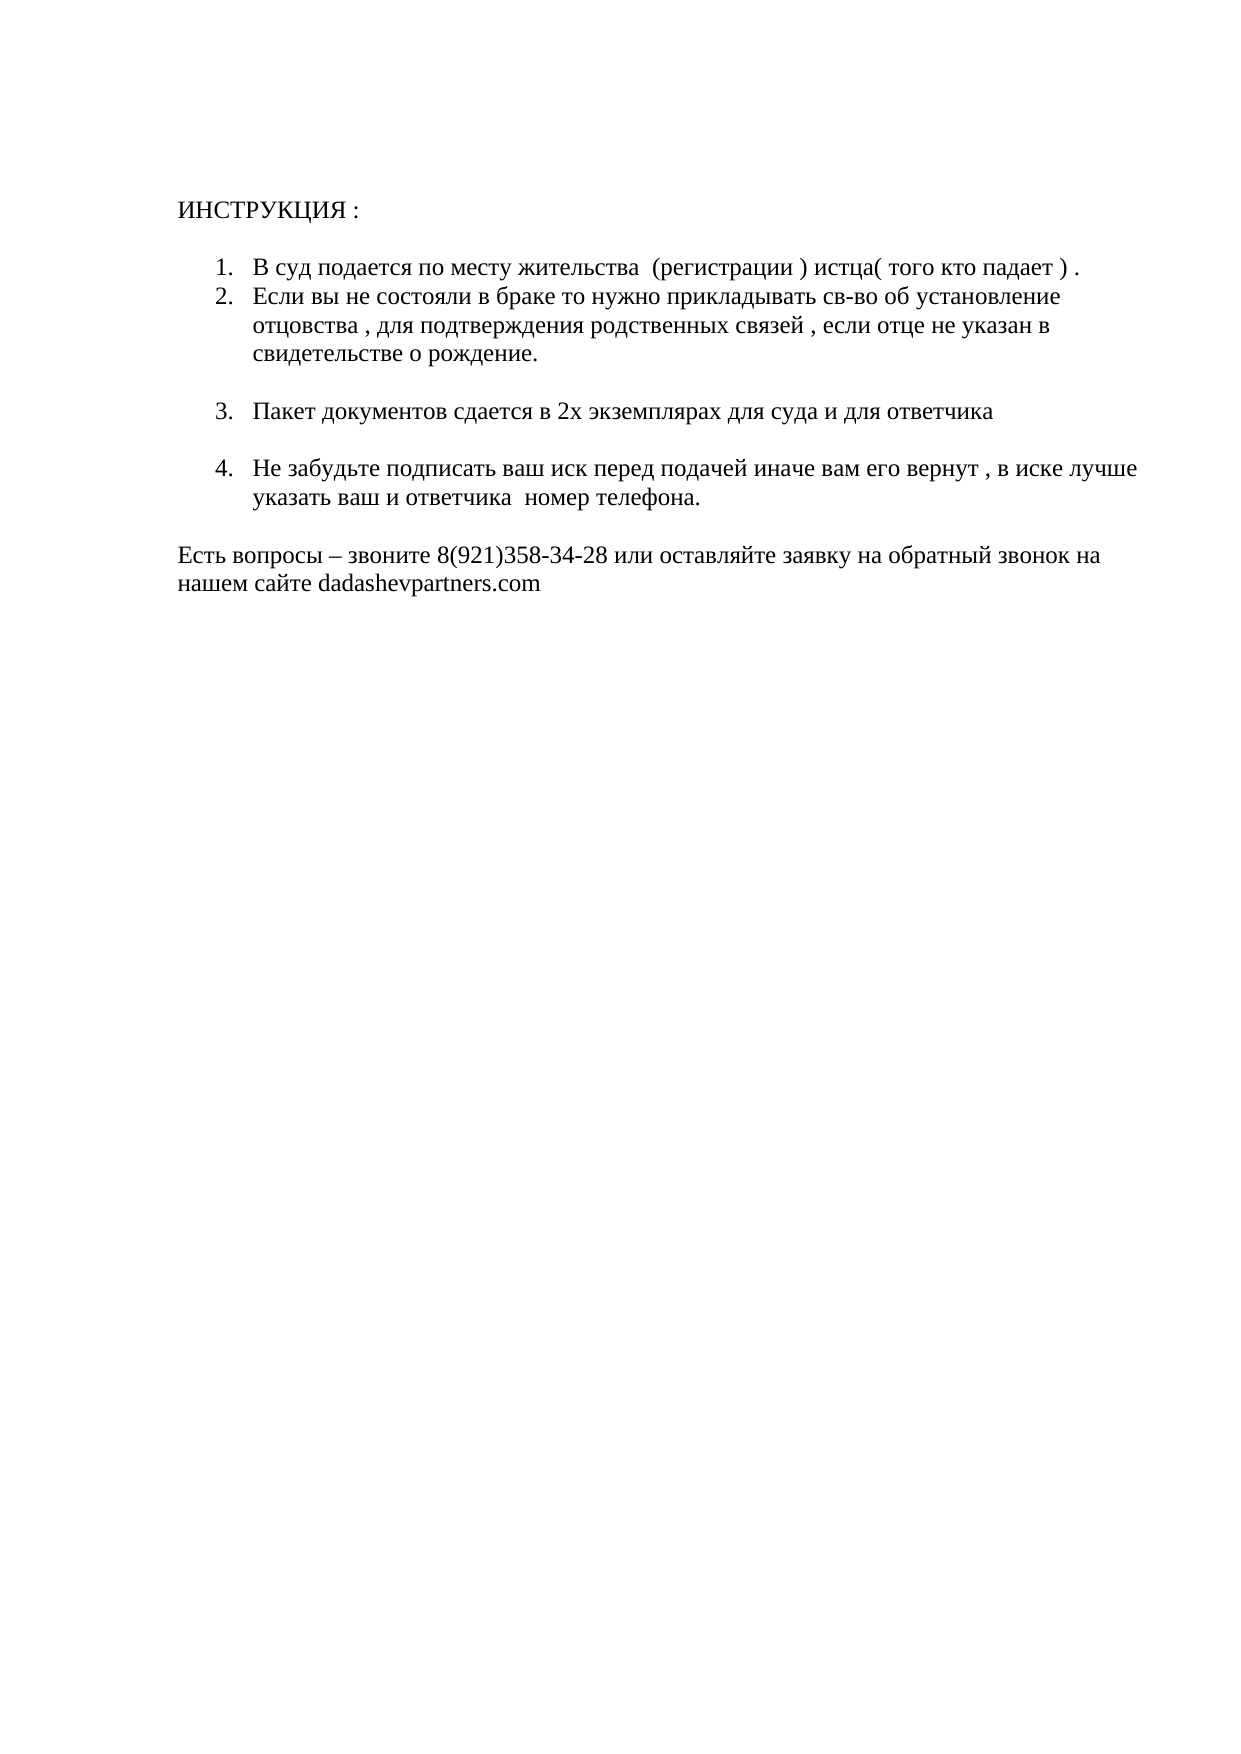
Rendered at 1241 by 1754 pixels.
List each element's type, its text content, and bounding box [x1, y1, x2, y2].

text Есть вопросы – звоните 8(921)358-34-28 или оставляйте заявку на обратный звонок на нашем сайте dadashevpartners.com [177, 540, 1152, 597]
list Если вы не состояли в браке то нужно прикладывать св-во об установление отцовства , для подтверждения родственных связей , если отце не указан в свидетельстве о рождение. [215, 281, 1152, 367]
list Пакет документов сдается в 2х экземплярах для суда и для ответчика [215, 396, 1152, 425]
list В суд подается по месту жительства (регистрации ) истца( того кто падает ) . [215, 252, 1152, 281]
text ИНСТРУКЦИЯ : [177, 195, 1152, 223]
list Не забудьте подписать ваш иск перед подачей иначе вам его вернут , в иске лучше указать ваш и ответчика номер телефона. [215, 453, 1152, 511]
